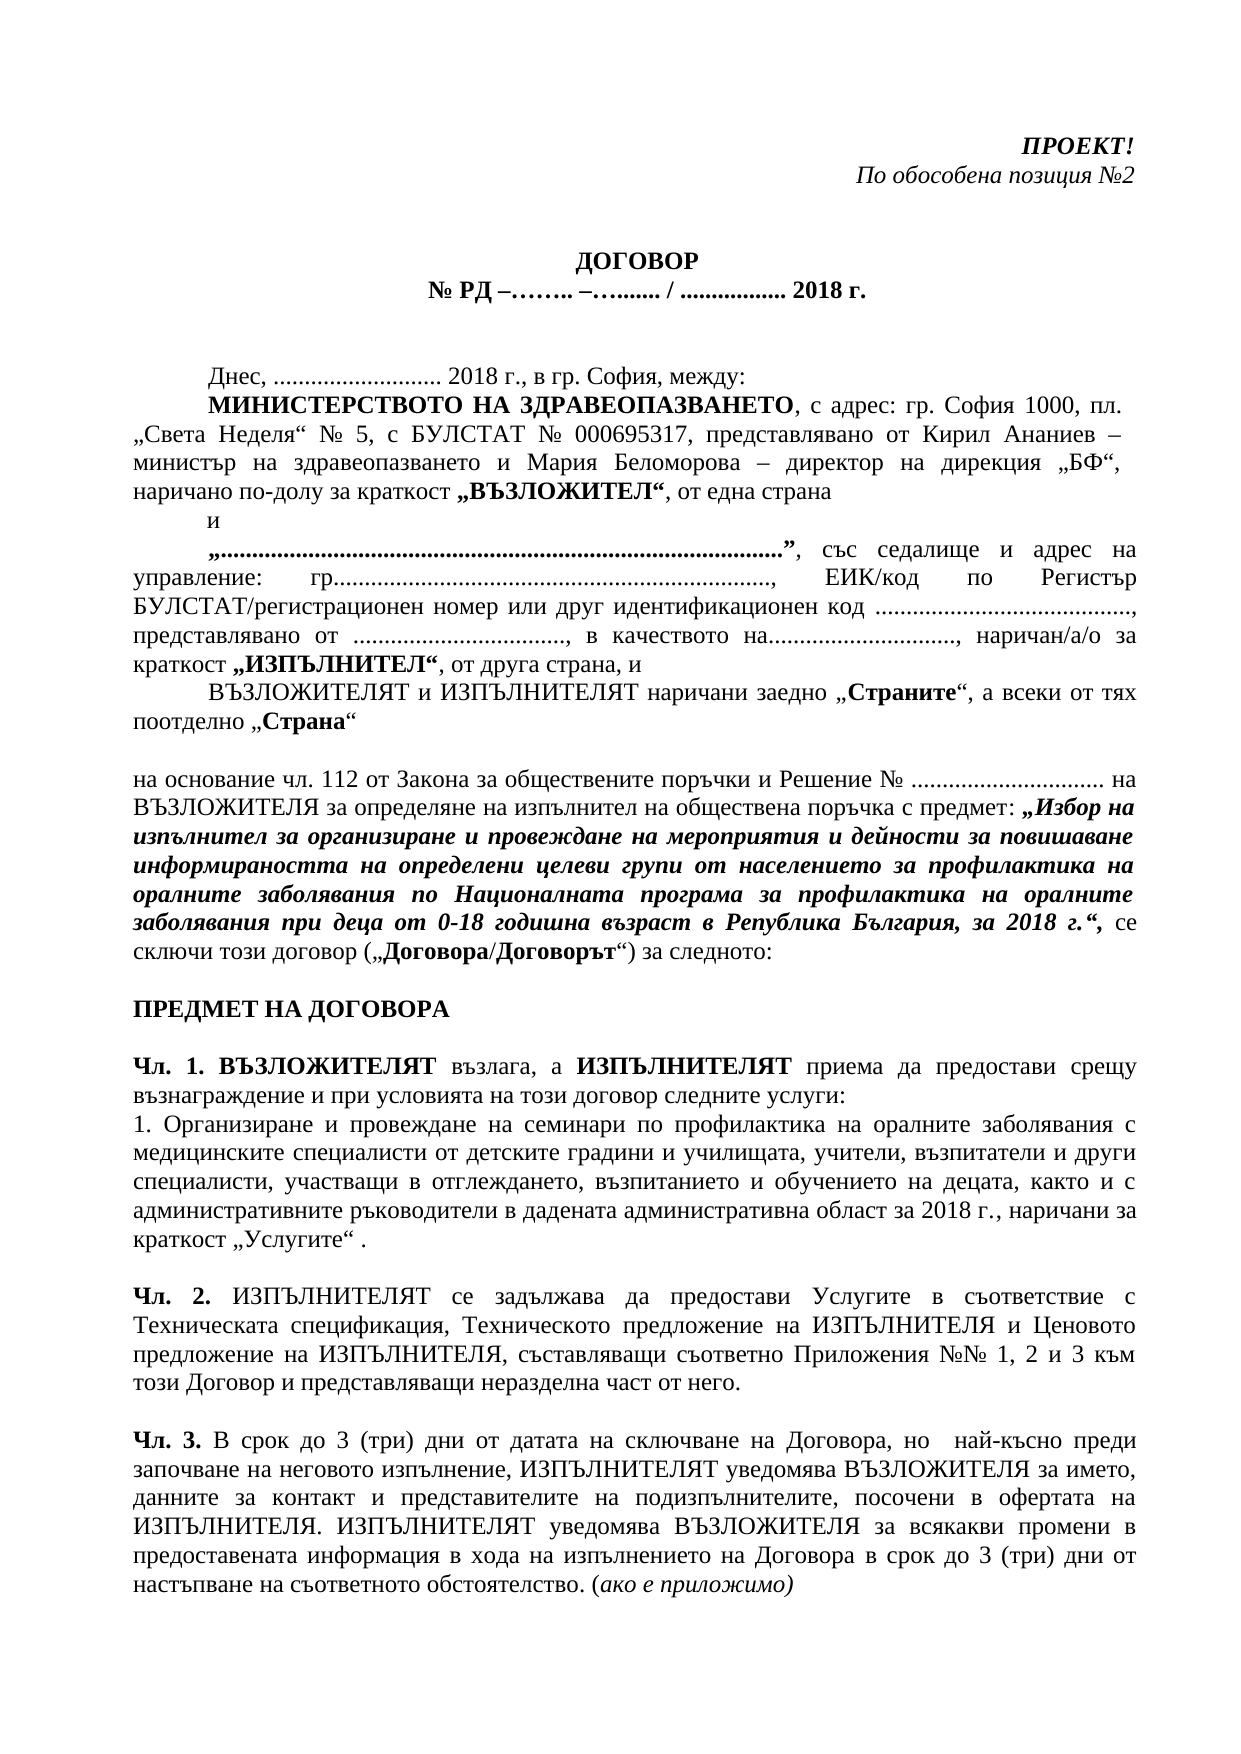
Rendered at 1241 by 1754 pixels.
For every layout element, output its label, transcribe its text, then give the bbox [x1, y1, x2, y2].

text на основание чл. 112 от Закона за обществените поръчки и Решение № ............................... на ВЪЗЛОЖИТЕЛЯ за определяне на изпълнител на обществена поръчка с предмет: „Избор на изпълнител за организиране и провеждане на мероприятия и дейности за повишаване информираността на определени целеви групи от населението за профилактика на оралните заболявания по Националната програма за профилактика на оралните заболявания при деца от 0-18 годишна възраст в Република България, за 2018 г.“, се сключи този договор („Договора/Договорът“) за следното: [133, 764, 1137, 965]
text ВЪЗЛОЖИТЕЛЯТ и ИЗПЪЛНИТЕЛЯТ наричани заедно „Страните“, а всеки от тях поотделно „Страна“ [133, 677, 1137, 735]
text ДОГОВОР [502, 246, 1216, 275]
text МИНИСТЕРСТВОТО НА ЗДРАВЕОПАЗВАНЕТО, с адрес: гр. София 1000, пл. „Света Неделя“ № 5, с БУЛСТАТ № 000695317, представлявано от Кирил Ананиев – министър на здравеопазването и Мария Беломорова – директор на дирекция „БФ“, наричано по-долу за краткост „ВЪЗЛОЖИТЕЛ“, от една страна [133, 390, 1122, 505]
text „..........................................................................................”, със седалище и адрес на управление: гр......................................................................, ЕИК/код по Регистър БУЛСТАТ/регистрационен номер или друг идентификационен код ........................................., представлявано от .................................., в качеството на.............................., наричан/а/о за краткост „ИЗПЪЛНИТЕЛ“, от друга страна, и [133, 534, 1137, 677]
text и [133, 505, 1137, 534]
text Чл. 3. В срок до 3 (три) дни от датата на сключване на Договора, но най-късно преди започване на неговото изпълнение, ИЗПЪЛНИТЕЛЯТ уведомява ВЪЗЛОЖИТЕЛЯ за името, данните за контакт и представителите на подизпълнителите, посочени в офертата на ИЗПЪЛНИТЕЛЯ. ИЗПЪЛНИТЕЛЯТ уведомява ВЪЗЛОЖИТЕЛЯ за всякакви промени в предоставената информация в хода на изпълнението на Договора в срок до 3 (три) дни от настъпване на съответното обстоятелство. (ако е приложимо) [133, 1425, 1137, 1597]
text Чл. 2. ИЗПЪЛНИТЕЛЯТ се задължава да предостави Услугите в съответствие с Техническата спецификация, Техническото предложение на ИЗПЪЛНИТЕЛЯ и Ценовото предложение на ИЗПЪЛНИТЕЛЯ, съставляващи съответно Приложения №№ 1, 2 и 3 към този Договор и представляващи неразделна част от него. [133, 1281, 1137, 1396]
text ПРОЕКТ! [871, 131, 1137, 160]
text 1. Организиране и провеждане на семинари по профилактика на оралните заболявания с медицинските специалисти от детските градини и училищата, учители, възпитатели и други специалисти, участващи в отглеждането, възпитанието и обучението на децата, както и с административните ръководители в дадената административна област за 2018 г., наричани за краткост „Услугите“ . [133, 1109, 1137, 1252]
text ПРЕДМЕТ НА ДОГОВОРА [133, 994, 1137, 1022]
text По обособена позиция №2 [812, 160, 1137, 189]
text № РД –…….. –…....... / ................. 2018 г. [428, 275, 1216, 304]
text Чл. 1. ВЪЗЛОЖИТЕЛЯТ възлага, а ИЗПЪЛНИТЕЛЯТ приема да предостави срещу възнаграждение и при условията на този договор следните услуги: [133, 1051, 1137, 1109]
text Днес, ........................... 2018 г., в гр. София, между: [133, 361, 1137, 390]
